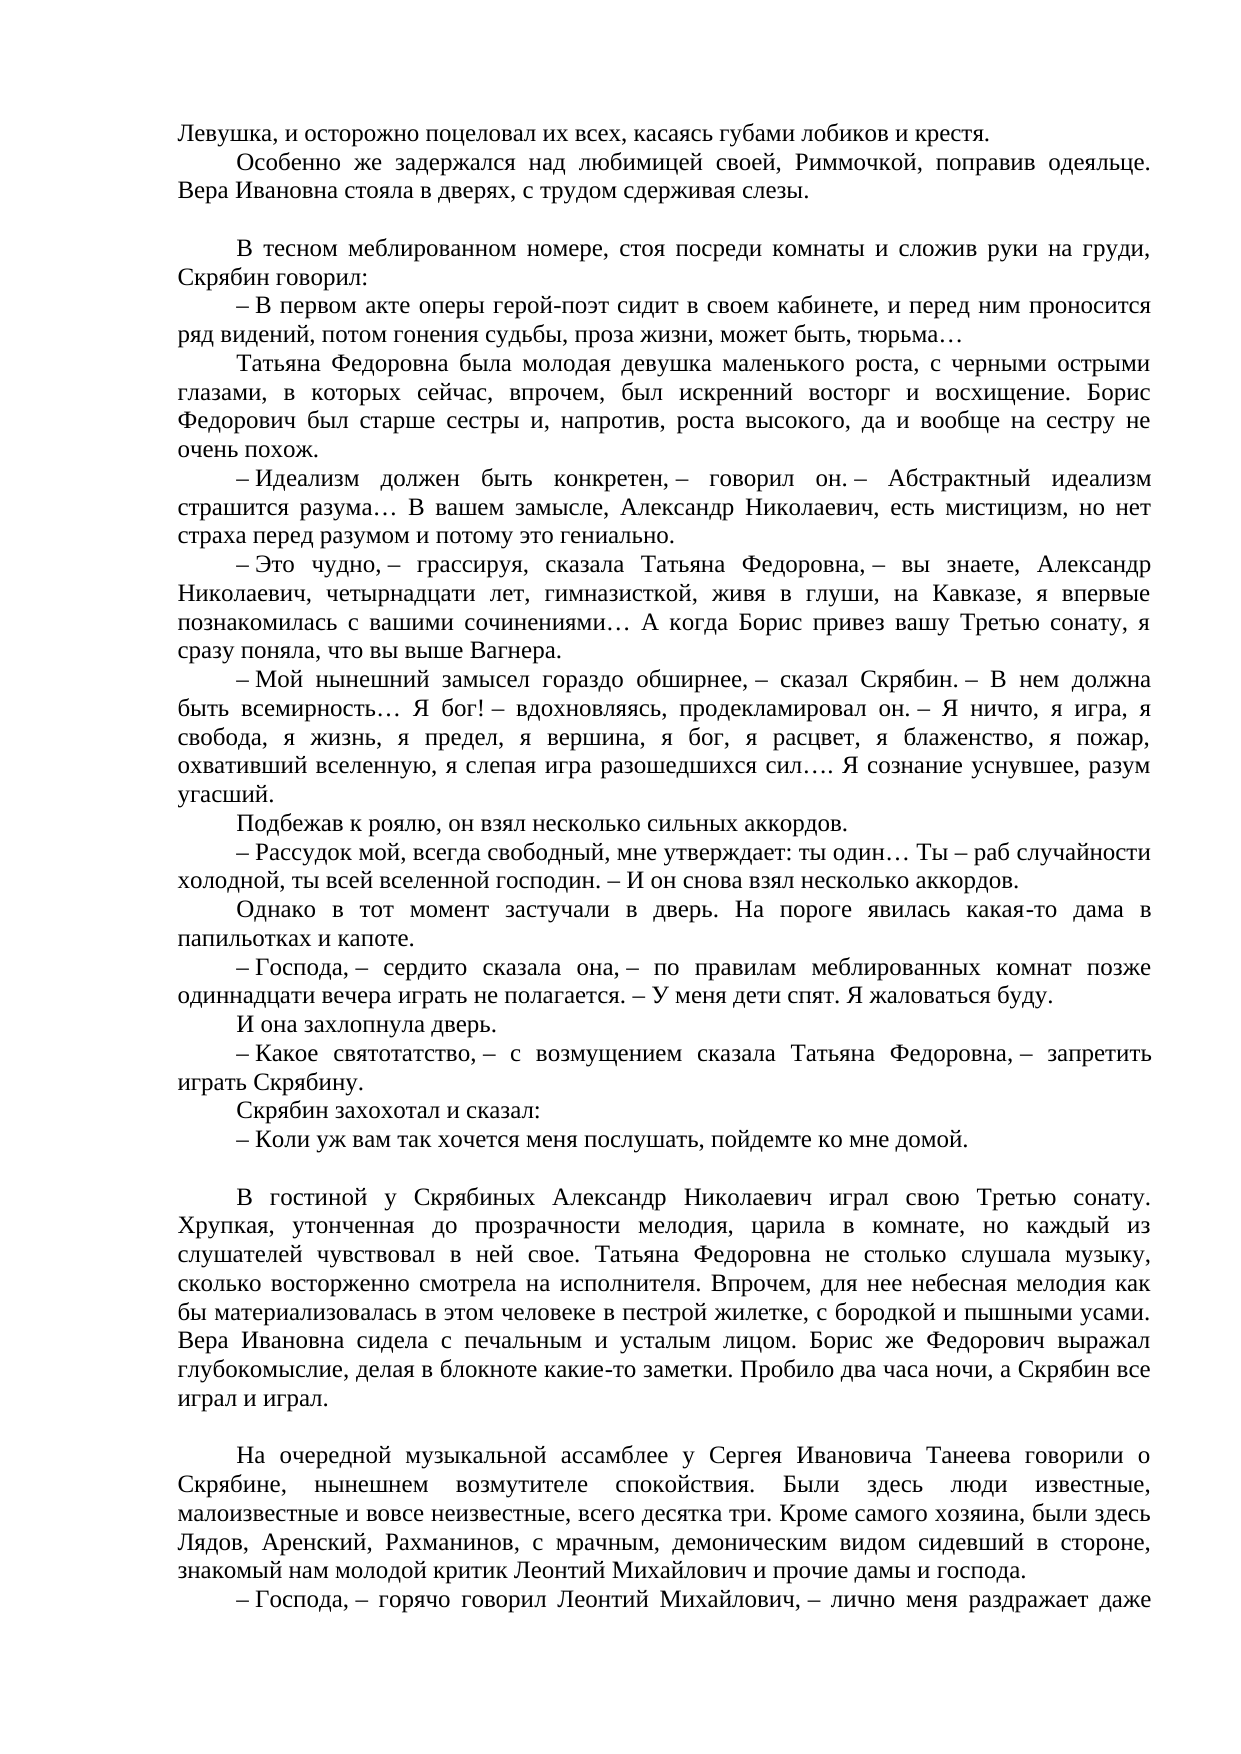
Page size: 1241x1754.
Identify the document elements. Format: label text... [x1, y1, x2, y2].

text Скрябин захохотал и сказал: [177, 1096, 1152, 1124]
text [177, 118, 1152, 147]
text Особенно же задержался над любимицей своей, Риммочкой, поправив одеяльце. Вера Ивановна стояла в дверях, с трудом сдерживая слезы. [177, 147, 1152, 204]
text – Рассудок мой, всегда свободный, мне утверждает: ты один… Ты – раб случайности холодной, ты всей вселенной господин. – И он снова взял несколько аккордов. [177, 837, 1152, 894]
text Однако в тот момент застучали в дверь. На пороге явилась какая-то дама в папильотках и капоте. [177, 894, 1152, 952]
text И она захлопнула дверь. [177, 1009, 1152, 1038]
text На очередной музыкальной ассамблее у Сергея Ивановича Танеева говорили о Скрябине, нынешнем возмутителе спокойствия. Были здесь люди известные, малоизвестные и вовсе неизвестные, всего десятка три. Кроме самого хозяина, были здесь Лядов, Аренский, Рахманинов, с мрачным, демоническим видом сидевший в стороне, знакомый нам молодой критик Леонтий Михайлович и прочие дамы и господа. [177, 1441, 1152, 1584]
text В гостиной у Скрябиных Александр Николаевич играл свою Третью сонату. Хрупкая, утонченная до прозрачности мелодия, царила в комнате, но каждый из слушателей чувствовал в ней свое. Татьяна Федоровна не столько слушала музыку, сколько восторженно смотрела на исполнителя. Впрочем, для нее небесная мелодия как бы материализовалась в этом человеке в пестрой жилетке, с бородкой и пышными усами. Вера Ивановна сидела с печальным и усталым лицом. Борис же Федорович выражал глубокомыслие, делая в блокноте какие-то заметки. Пробило два часа ночи, а Скрябин все играл и играл. [177, 1182, 1152, 1412]
text В тесном меблированном номере, стоя посреди комнаты и сложив руки на груди, Скрябин говорил: [177, 233, 1152, 291]
text – Это чудно, – грассируя, сказала Татьяна Федоровна, – вы знаете, Александр Николаевич, четырнадцати лет, гимназисткой, живя в глуши, на Кавказе, я впервые познакомилась с вашими сочинениями… А когда Борис привез вашу Третью сонату, я сразу поняла, что вы выше Вагнера. [177, 549, 1152, 664]
text – Коли уж вам так хочется меня послушать, пойдемте ко мне домой. [177, 1124, 1152, 1153]
text Подбежав к роялю, он взял несколько сильных аккордов. [177, 808, 1152, 837]
text – Господа, – сердито сказала она, – по правилам меблированных комнат позже одиннадцати вечера играть не полагается. – У меня дети спят. Я жаловаться буду. [177, 952, 1152, 1009]
text – Идеализм должен быть конкретен, – говорил он. – Абстрактный идеализм страшится разума… В вашем замысле, Александр Николаевич, есть мистицизм, но нет страха перед разумом и потому это гениально. [177, 463, 1152, 549]
text Татьяна Федоровна была молодая девушка маленького роста, с черными острыми глазами, в которых сейчас, впрочем, был искренний восторг и восхищение. Борис Федорович был старше сестры и, напротив, роста высокого, да и вообще на сестру не очень похож. [177, 348, 1152, 463]
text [177, 1584, 1152, 1613]
text – В первом акте оперы герой-поэт сидит в своем кабинете, и перед ним проносится ряд видений, потом гонения судьбы, проза жизни, может быть, тюрьма… [177, 291, 1152, 348]
text – Какое святотатство, – с возмущением сказала Татьяна Федоровна, – запретить играть Скрябину. [177, 1038, 1152, 1096]
text – Мой нынешний замысел гораздо обширнее, – сказал Скрябин. – В нем должна быть всемирность… Я бог! – вдохновляясь, продекламировал он. – Я ничто, я игра, я свобода, я жизнь, я предел, я вершина, я бог, я расцвет, я блаженство, я пожар, охвативший вселенную, я слепая игра разошедшихся сил…. Я сознание уснувшее, разум угасший. [177, 664, 1152, 808]
